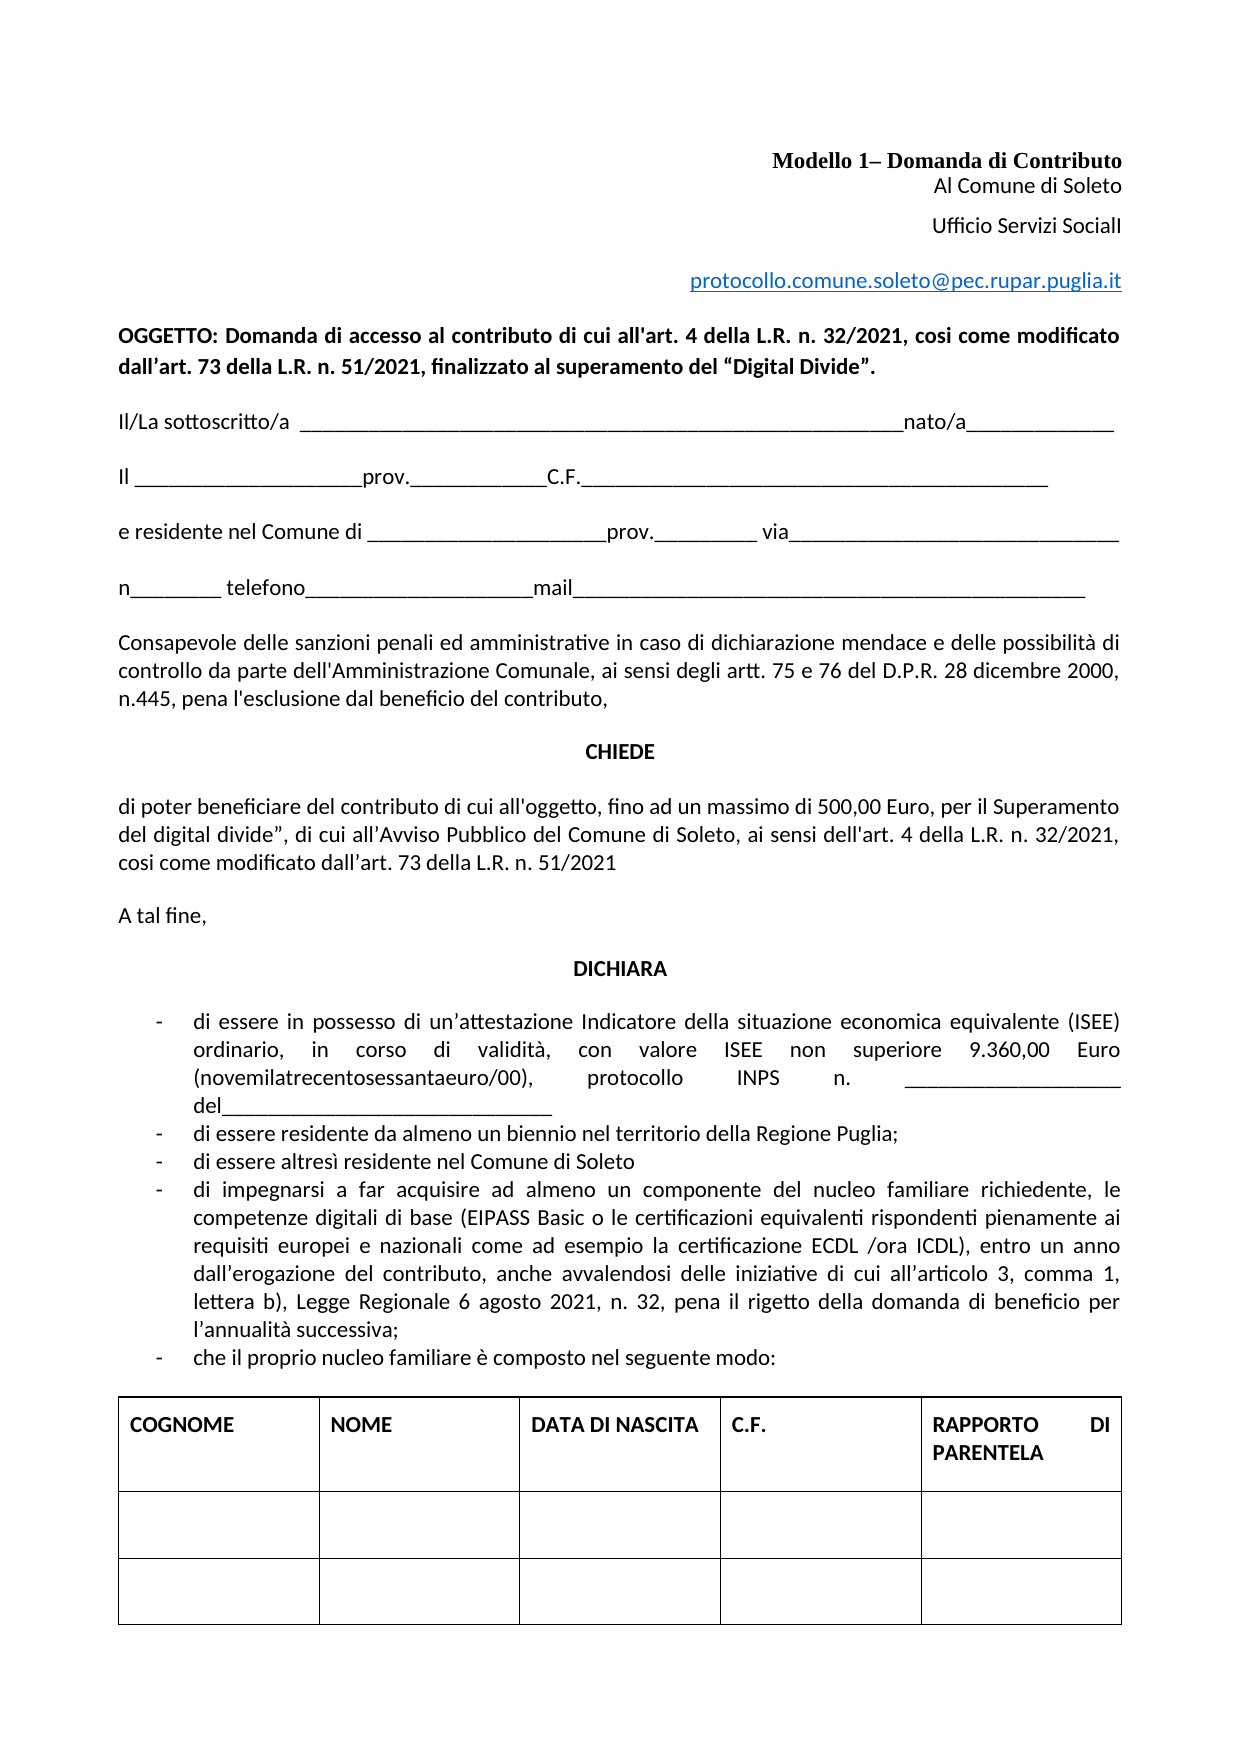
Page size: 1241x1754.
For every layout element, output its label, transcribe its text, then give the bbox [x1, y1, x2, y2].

text OGGETTO: Domanda di accesso al contributo di cui all'art. 4 della L.R. n. 32/2021, cosi come modificato dall’art. 73 della L.R. n. 51/2021, finalizzato al superamento del “Digital Divide”. [118, 322, 1122, 380]
text Al Comune di Soleto [118, 173, 1122, 199]
table_cell [520, 1559, 720, 1624]
text CHIEDE [118, 737, 1122, 765]
table_cell [119, 1559, 319, 1624]
table_header COGNOME [119, 1398, 319, 1491]
table_cell [119, 1492, 319, 1558]
text e residente nel Comune di _____________________prov._________ via_____________________________ [118, 517, 1122, 545]
text Consapevole delle sanzioni penali ed amministrative in caso di dichiarazione mendace e delle possibilità di controllo da parte dell'Amministrazione Comunale, ai sensi degli artt. 75 e 76 del D.P.R. 28 dicembre 2000, n.445, pena l'esclusione dal beneficio del contributo, [118, 628, 1122, 712]
table_cell [922, 1559, 1121, 1624]
table_header RAPPORTO DI PARENTELA [922, 1398, 1121, 1491]
list di essere residente da almeno un biennio nel territorio della Regione Puglia; [156, 1119, 1122, 1147]
text Il/La sottoscritto/a _____________________________________________________nato/a_____________ [118, 407, 1122, 435]
text n________ telefono____________________mail_____________________________________________ [118, 573, 1122, 601]
text di poter beneficiare del contributo di cui all'oggetto, fino ad un massimo di 500,00 Euro, per il Superamento del digital divide”, di cui all’Avviso Pubblico del Comune di Soleto, ai sensi dell'art. 4 della L.R. n. 32/2021, cosi come modificato dall’art. 73 della L.R. n. 51/2021 [118, 792, 1122, 876]
text Il ____________________prov.____________C.F._________________________________________ [118, 462, 1122, 490]
table_cell [721, 1559, 921, 1624]
list di essere in possesso di un’attestazione Indicatore della situazione economica equivalente (ISEE) ordinario, in corso di validità, con valore ISEE non superiore 9.360,00 Euro (novemilatrecentosessantaeuro/00), protocollo INPS n. ___________________ del_____________________________ [156, 1007, 1122, 1119]
list di impegnarsi a far acquisire ad almeno un componente del nucleo familiare richiedente, le competenze digitali di base (EIPASS Basic o le certificazioni equivalenti rispondenti pienamente ai requisiti europei e nazionali come ad esempio la certificazione ECDL /ora ICDL), entro un anno dall’erogazione del contributo, anche avvalendosi delle iniziative di cui all’articolo 3, comma 1, lettera b), Legge Regionale 6 agosto 2021, n. 32, pena il rigetto della domanda di beneficio per l’annualità successiva; [156, 1175, 1122, 1343]
list che il proprio nucleo familiare è composto nel seguente modo: [156, 1343, 1122, 1371]
table_header C.F. [721, 1398, 921, 1491]
table_cell [520, 1492, 720, 1558]
text Modello 1– Domanda di Contributo [118, 148, 1122, 173]
table_cell [320, 1559, 519, 1624]
table_cell [922, 1492, 1121, 1558]
text protocollo.comune.soleto@pec.rupar.puglia.it [118, 266, 1122, 294]
text DICHIARA [118, 954, 1122, 982]
table_cell [721, 1492, 921, 1558]
text Ufficio Servizi SocialI [118, 211, 1122, 239]
table_cell [320, 1492, 519, 1558]
table_header NOME [320, 1398, 519, 1491]
list di essere altresì residente nel Comune di Soleto [156, 1147, 1122, 1175]
table_header DATA DI NASCITA [520, 1398, 720, 1491]
text A tal fine, [118, 901, 1122, 929]
